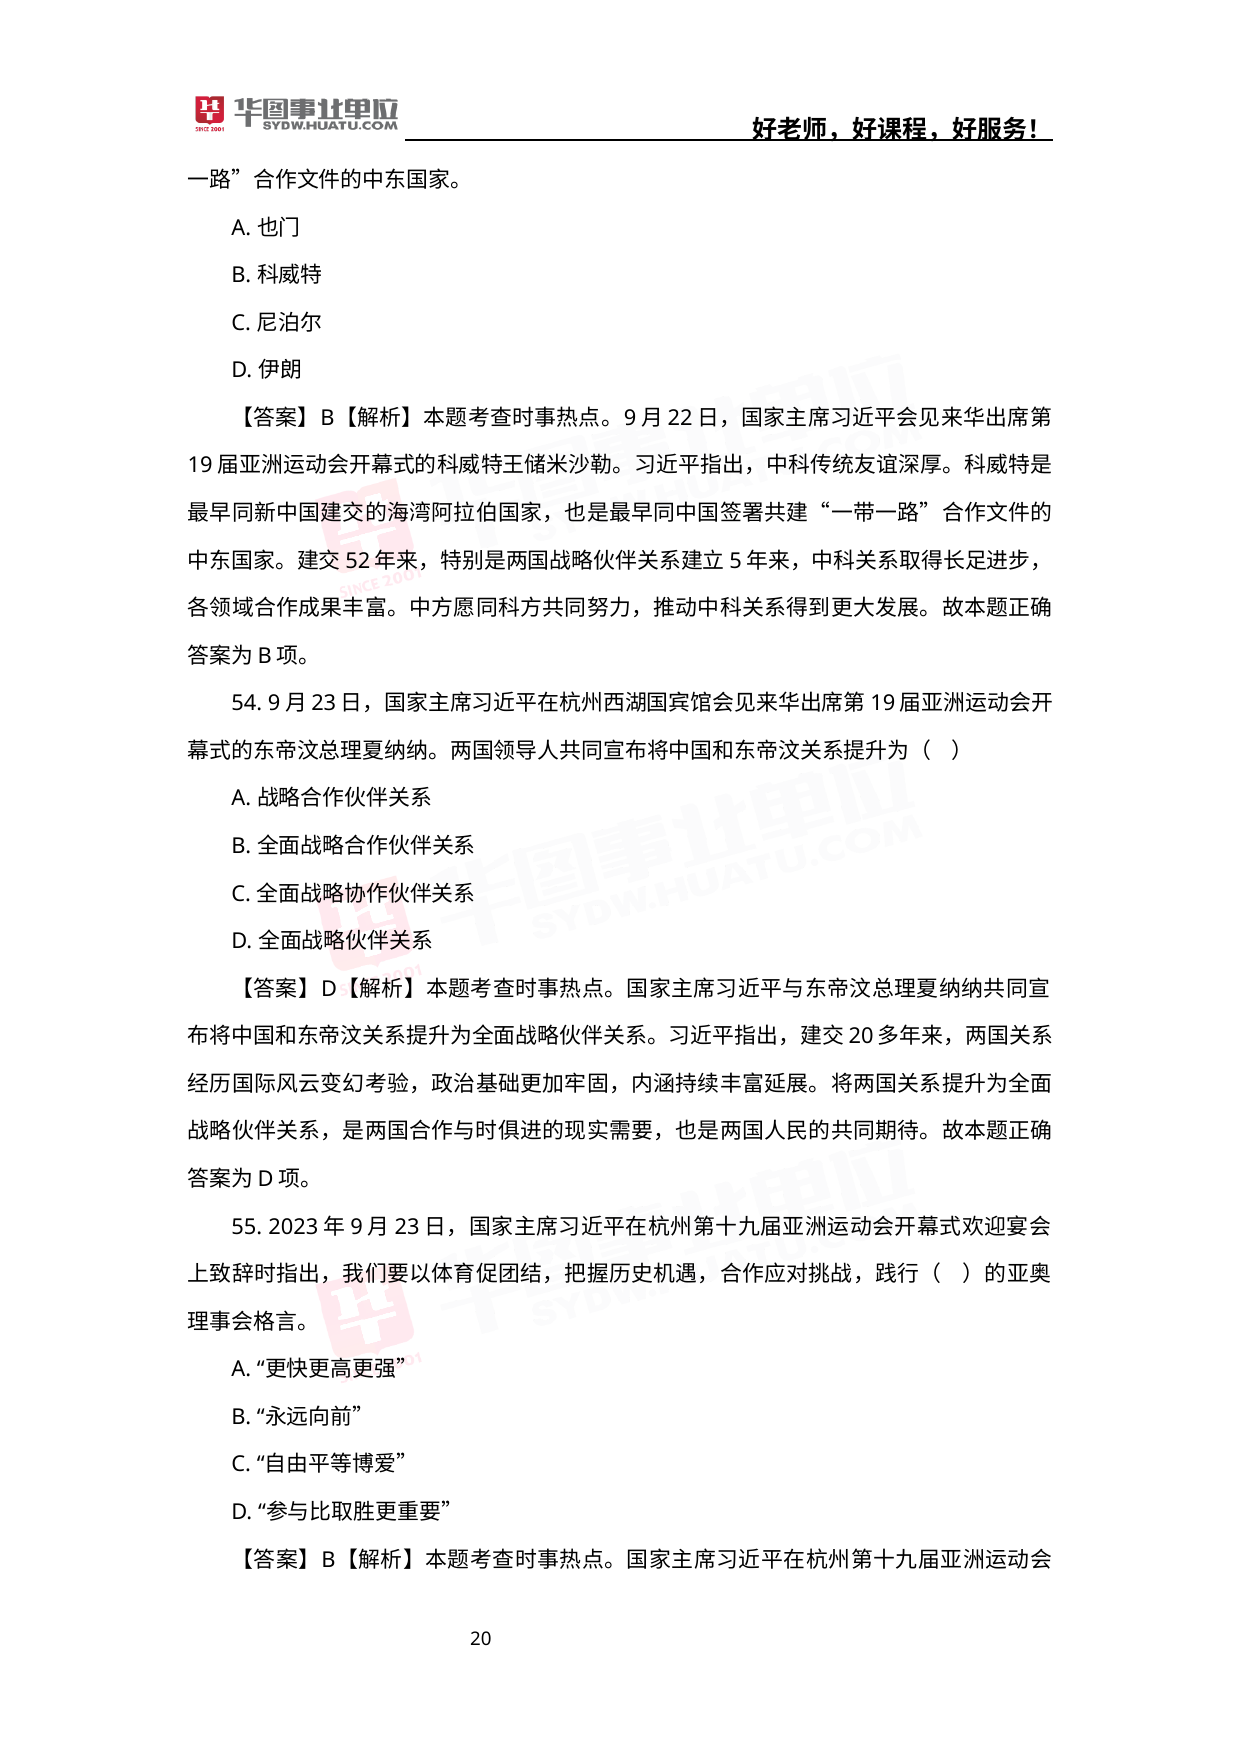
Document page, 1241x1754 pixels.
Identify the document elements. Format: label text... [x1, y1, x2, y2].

text D. 伊朗 [187, 352, 1053, 384]
text 【答案】B【解析】本题考查时事热点。9月22日，国家主席习近平会见来华出席第19届亚洲运动会开幕式的科威特王储米沙勒。习近平指出，中科传统友谊深厚。科威特是最早同新中国建交的海湾阿拉伯国家，也是最早同中国签署共建“一带一路”合作文件的中东国家。建交52年来，特别是两国战略伙伴关系建立5年来，中科关系取得长足进步，各领域合作成果丰富。中方愿同科方共同努力，推动中科关系得到更大发展。故本题正确答案为B项。 [187, 400, 1053, 669]
text A. “更快更高更强” [187, 1351, 1053, 1383]
text B. “永远向前” [187, 1399, 1053, 1431]
text D. 全面战略伙伴关系 [187, 923, 1053, 955]
text 【答案】D【解析】本题考查时事热点。国家主席习近平与东帝汶总理夏纳纳共同宣布将中国和东帝汶关系提升为全面战略伙伴关系。习近平指出，建交20多年来，两国关系经历国际风云变幻考验，政治基础更加牢固，内涵持续丰富延展。将两国关系提升为全面战略伙伴关系，是两国合作与时俱进的现实需要，也是两国人民的共同期待。故本题正确答案为D项。 [187, 971, 1053, 1193]
text C. 全面战略协作伙伴关系 [187, 876, 1053, 907]
text A. 也门 [187, 209, 1053, 241]
text B. 全面战略合作伙伴关系 [187, 828, 1053, 860]
text C. “自由平等博爱” [187, 1446, 1053, 1478]
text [187, 1542, 1053, 1573]
text 54. 9月23日，国家主席习近平在杭州西湖国宾馆会见来华出席第19届亚洲运动会开幕式的东帝汶总理夏纳纳。两国领导人共同宣布将中国和东帝汶关系提升为（ ） [187, 685, 1053, 764]
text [187, 162, 1053, 194]
text D. “参与比取胜更重要” [187, 1494, 1053, 1526]
text A. 战略合作伙伴关系 [187, 780, 1053, 812]
text C. 尼泊尔 [187, 305, 1053, 336]
text B. 科威特 [187, 257, 1053, 289]
picture [187, 90, 406, 138]
text 55. 2023年9月23日，国家主席习近平在杭州第十九届亚洲运动会开幕式欢迎宴会上致辞时指出，我们要以体育促团结，把握历史机遇，合作应对挑战，践行（ ）的亚奥理事会格言。 [187, 1209, 1053, 1335]
